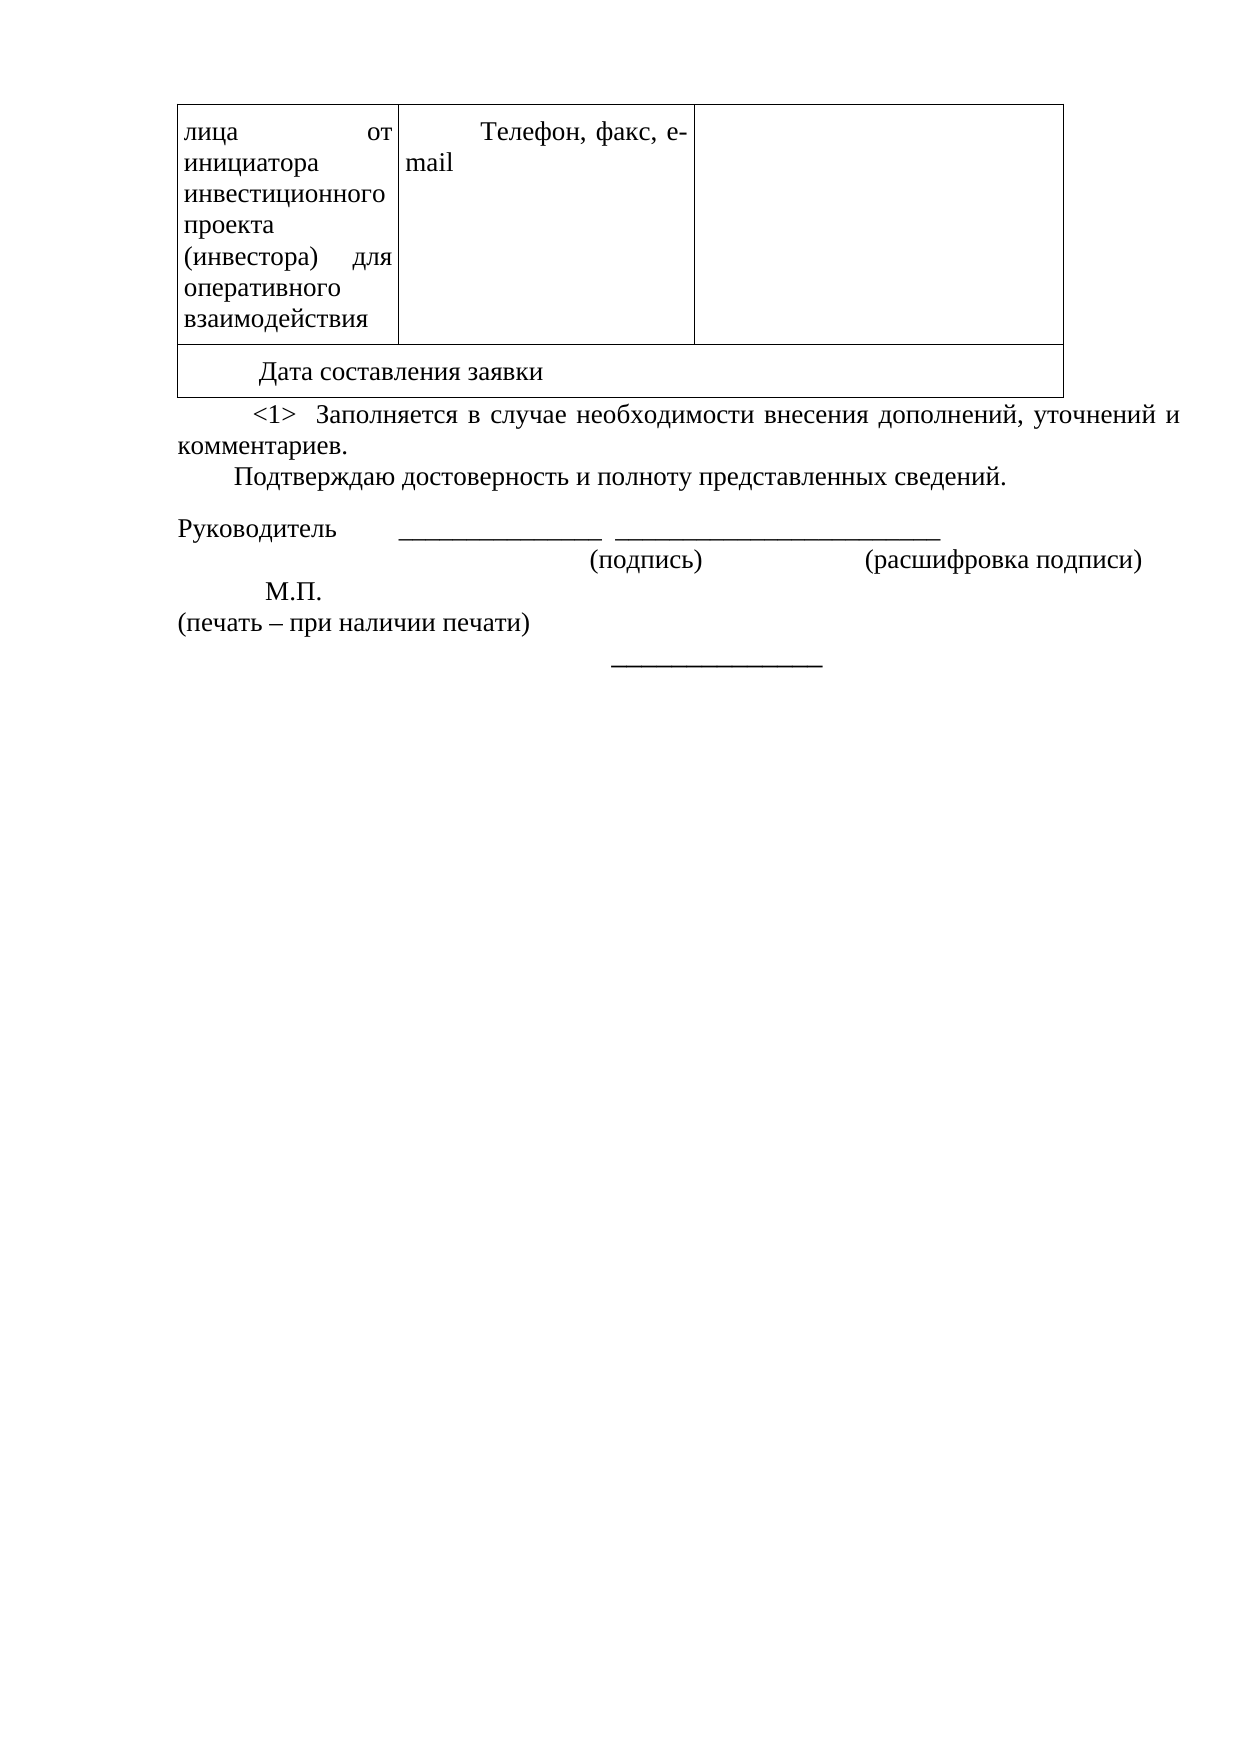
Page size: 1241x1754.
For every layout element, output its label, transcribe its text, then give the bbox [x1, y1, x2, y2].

text ______________ [177, 637, 1181, 668]
table_cell [695, 105, 1063, 344]
text <1> Заполняется в случае необходимости внесения дополнений, уточнений и комментариев. [177, 398, 1181, 461]
table_cell Телефон, факс, e-mail [399, 105, 694, 344]
text М.П. [177, 575, 1181, 606]
text (печать – при наличии печати) [177, 606, 1181, 637]
table_cell Дата составления заявки [178, 345, 1063, 397]
text (подпись) (расшифровка подписи) [177, 544, 1181, 575]
text Подтверждаю достоверность и полноту представленных сведений. [177, 461, 1181, 492]
text Руководитель _______________ ________________________ [177, 512, 1181, 544]
